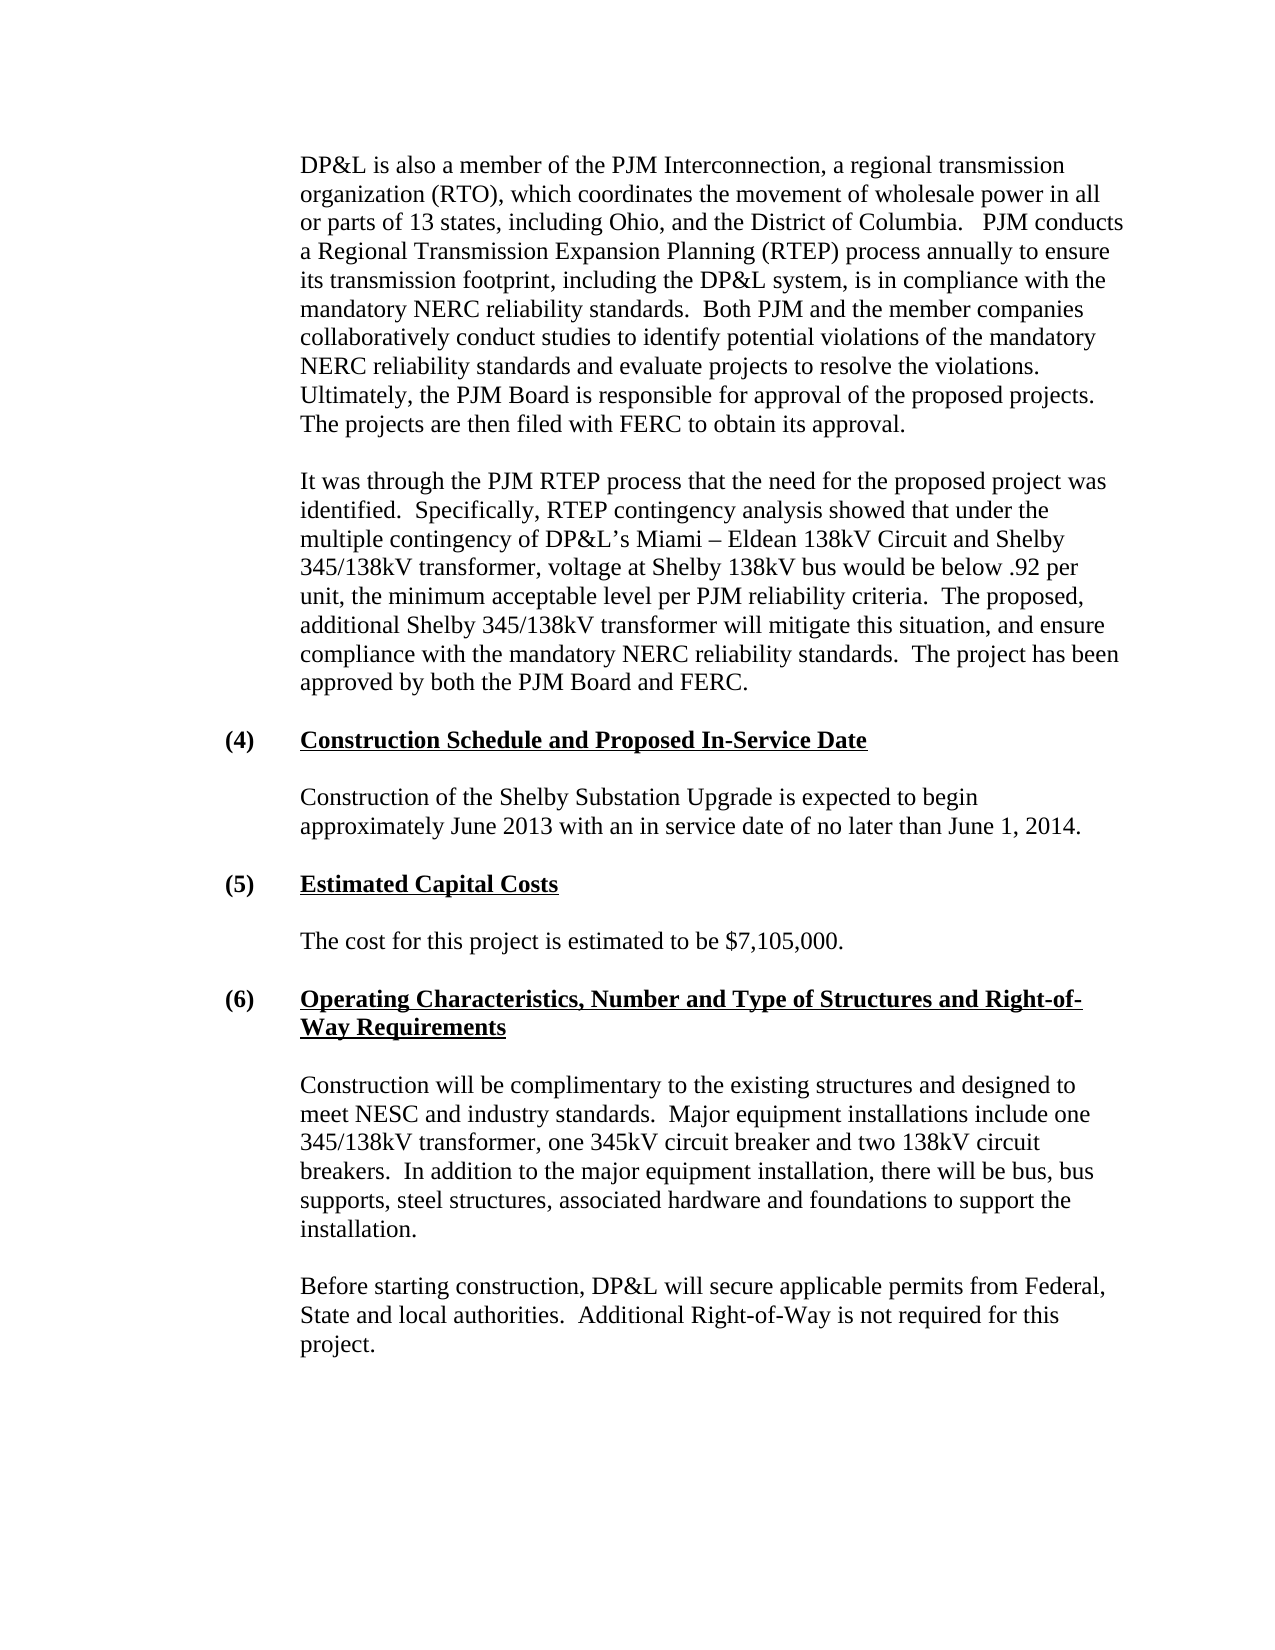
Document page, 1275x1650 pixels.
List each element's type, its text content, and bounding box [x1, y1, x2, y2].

list Construction Schedule and Proposed In-Service Date [225, 725, 1125, 754]
text The cost for this project is estimated to be $7,105,000. [300, 926, 1125, 955]
text Before starting construction, DP&L will secure applicable permits from Federal, State and local authorities. Additional Right-of-Way is not required for this project. [300, 1271, 1125, 1357]
text Construction will be complimentary to the existing structures and designed to meet NESC and industry standards. Major equipment installations include one 345/138kV transformer, one 345kV circuit breaker and two 138kV circuit breakers. In addition to the major equipment installation, there will be bus, bus supports, steel structures, associated hardware and foundations to support the installation. [300, 1070, 1125, 1242]
text It was through the PJM RTEP process that the need for the proposed project was identified. Specifically, RTEP contingency analysis showed that under the multiple contingency of DP&L’s Miami – Eldean 138kV Circuit and Shelby 345/138kV transformer, voltage at Shelby 138kV bus would be below .92 per unit, the minimum acceptable level per PJM reliability criteria. The proposed, additional Shelby 345/138kV transformer will mitigate this situation, and ensure compliance with the mandatory NERC reliability standards. The project has been approved by both the PJM Board and FERC. [300, 466, 1125, 696]
text (6) Operating Characteristics, Number and Type of Structures and Right-of-Way Requirements [225, 984, 1125, 1041]
list Estimated Capital Costs [225, 869, 1125, 897]
text DP&L is also a member of the PJM Interconnection, a regional transmission organization (RTO), which coordinates the movement of wholesale power in all or parts of 13 states, including Ohio, and the District of Columbia. PJM conducts a Regional Transmission Expansion Planning (RTEP) process annually to ensure its transmission footprint, including the DP&L system, is in compliance with the mandatory NERC reliability standards. Both PJM and the member companies collaboratively conduct studies to identify potential violations of the mandatory NERC reliability standards and evaluate projects to resolve the violations. Ultimately, the PJM Board is responsible for approval of the proposed projects. The projects are then filed with FERC to obtain its approval. [300, 150, 1125, 437]
text Construction of the Shelby Substation Upgrade is expected to begin approximately June 2013 with an in service date of no later than June 1, 2014. [300, 782, 1125, 840]
